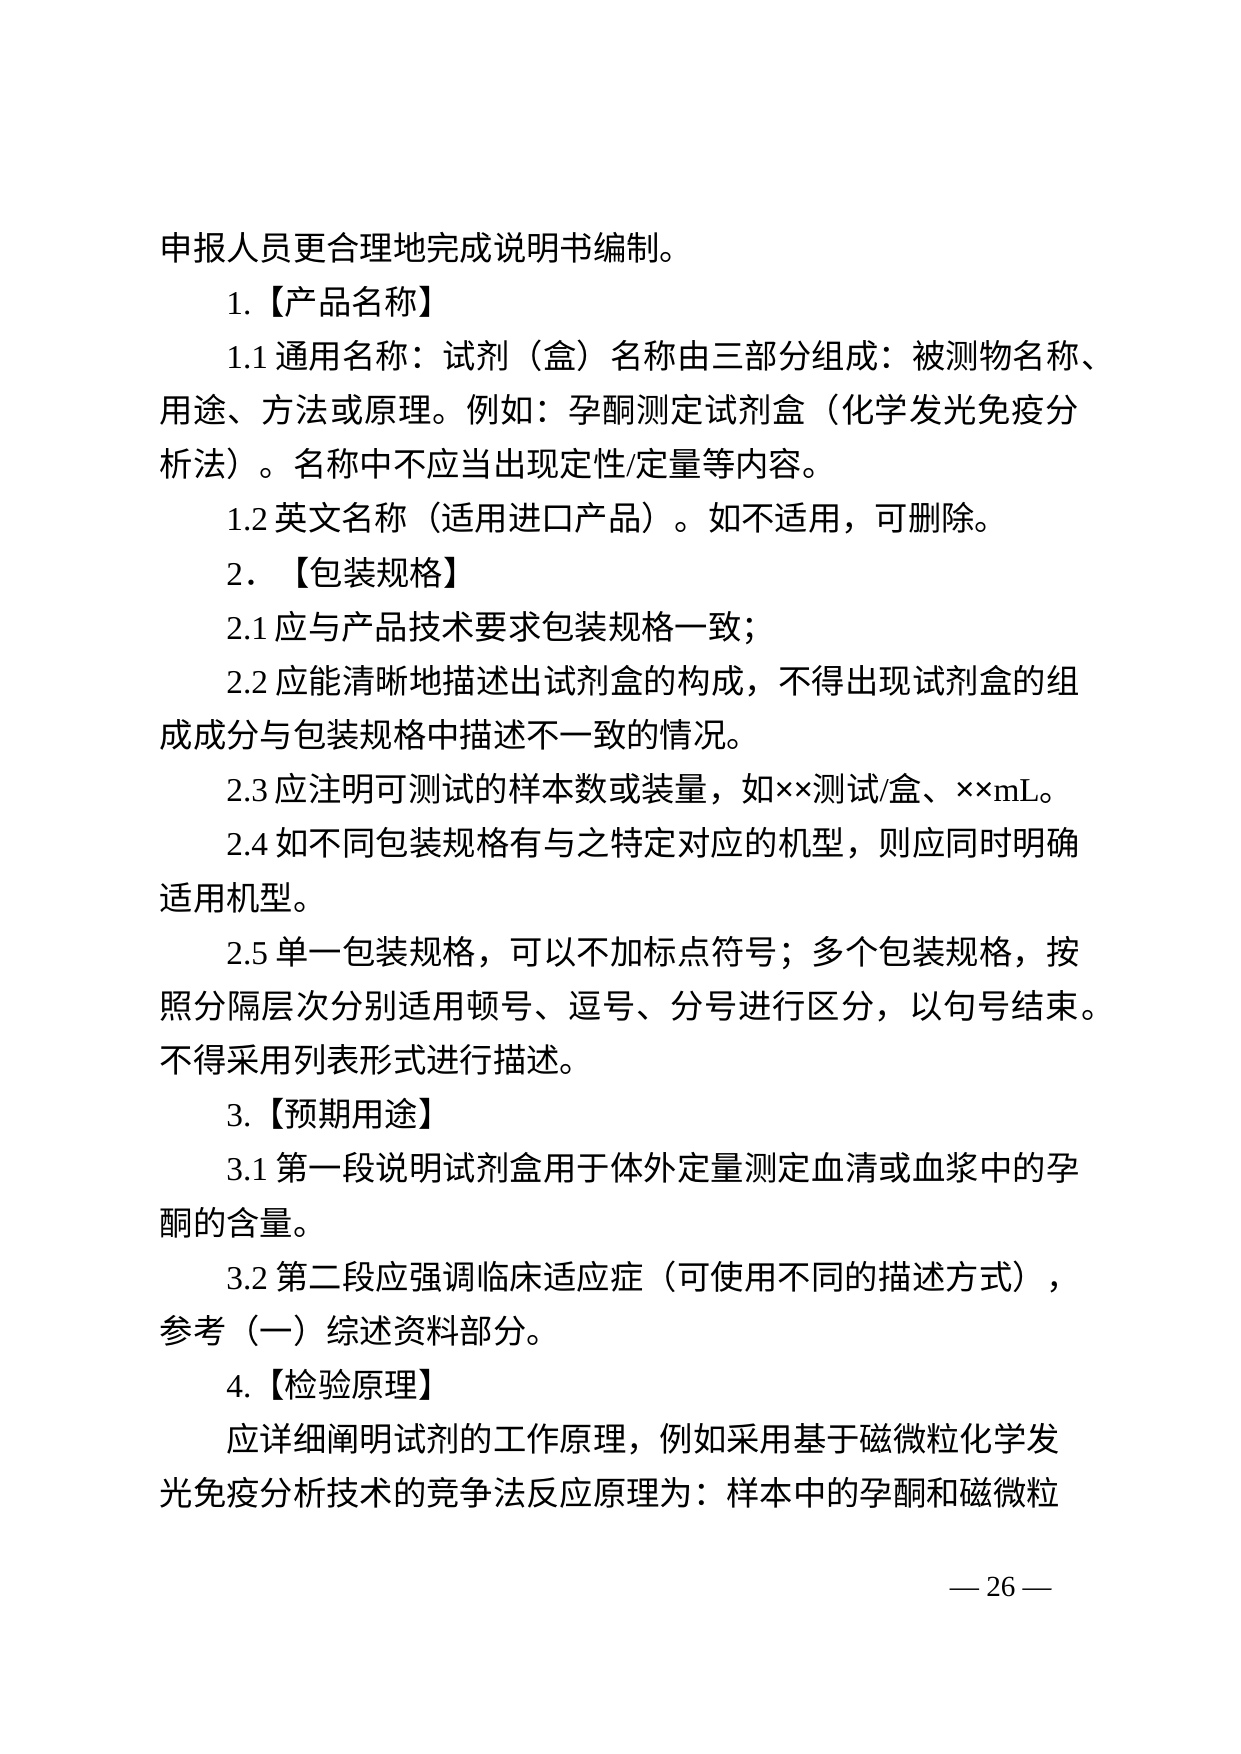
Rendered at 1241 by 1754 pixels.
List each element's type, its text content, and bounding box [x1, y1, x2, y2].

text 2.3应注明可测试的样本数或装量，如××测试/盒、××mL。 [159, 758, 1081, 812]
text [159, 217, 1081, 271]
text 2.2应能清晰地描述出试剂盒的构成，不得出现试剂盒的组成成分与包装规格中描述不一致的情况。 [159, 650, 1081, 758]
text 3.【预期用途】 [159, 1083, 1081, 1137]
text 4.【检验原理】 [159, 1354, 1081, 1408]
text 2.5单一包装规格，可以不加标点符号；多个包装规格，按照分隔层次分别适用顿号、逗号、分号进行区分，以句号结束。不得采用列表形式进行描述。 [159, 921, 1081, 1083]
text 1.2英文名称（适用进口产品）。如不适用，可删除。 [159, 487, 1081, 542]
text 2.1应与产品技术要求包装规格一致； [159, 596, 1081, 650]
text 3.1第一段说明试剂盒用于体外定量测定血清或血浆中的孕酮的含量。 [159, 1137, 1081, 1246]
text 2.4如不同包装规格有与之特定对应的机型，则应同时明确适用机型。 [159, 812, 1081, 921]
text 3.2第二段应强调临床适应症（可使用不同的描述方式），参考（一）综述资料部分。 [159, 1246, 1081, 1354]
text 2．【包装规格】 [159, 542, 1081, 596]
text 1.1通用名称：试剂（盒）名称由三部分组成：被测物名称、用途、方法或原理。例如：孕酮测定试剂盒（化学发光免疫分析法）。名称中不应当出现定性/定量等内容。 [159, 325, 1081, 487]
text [159, 1408, 1081, 1517]
text 1.【产品名称】 [159, 271, 1081, 325]
